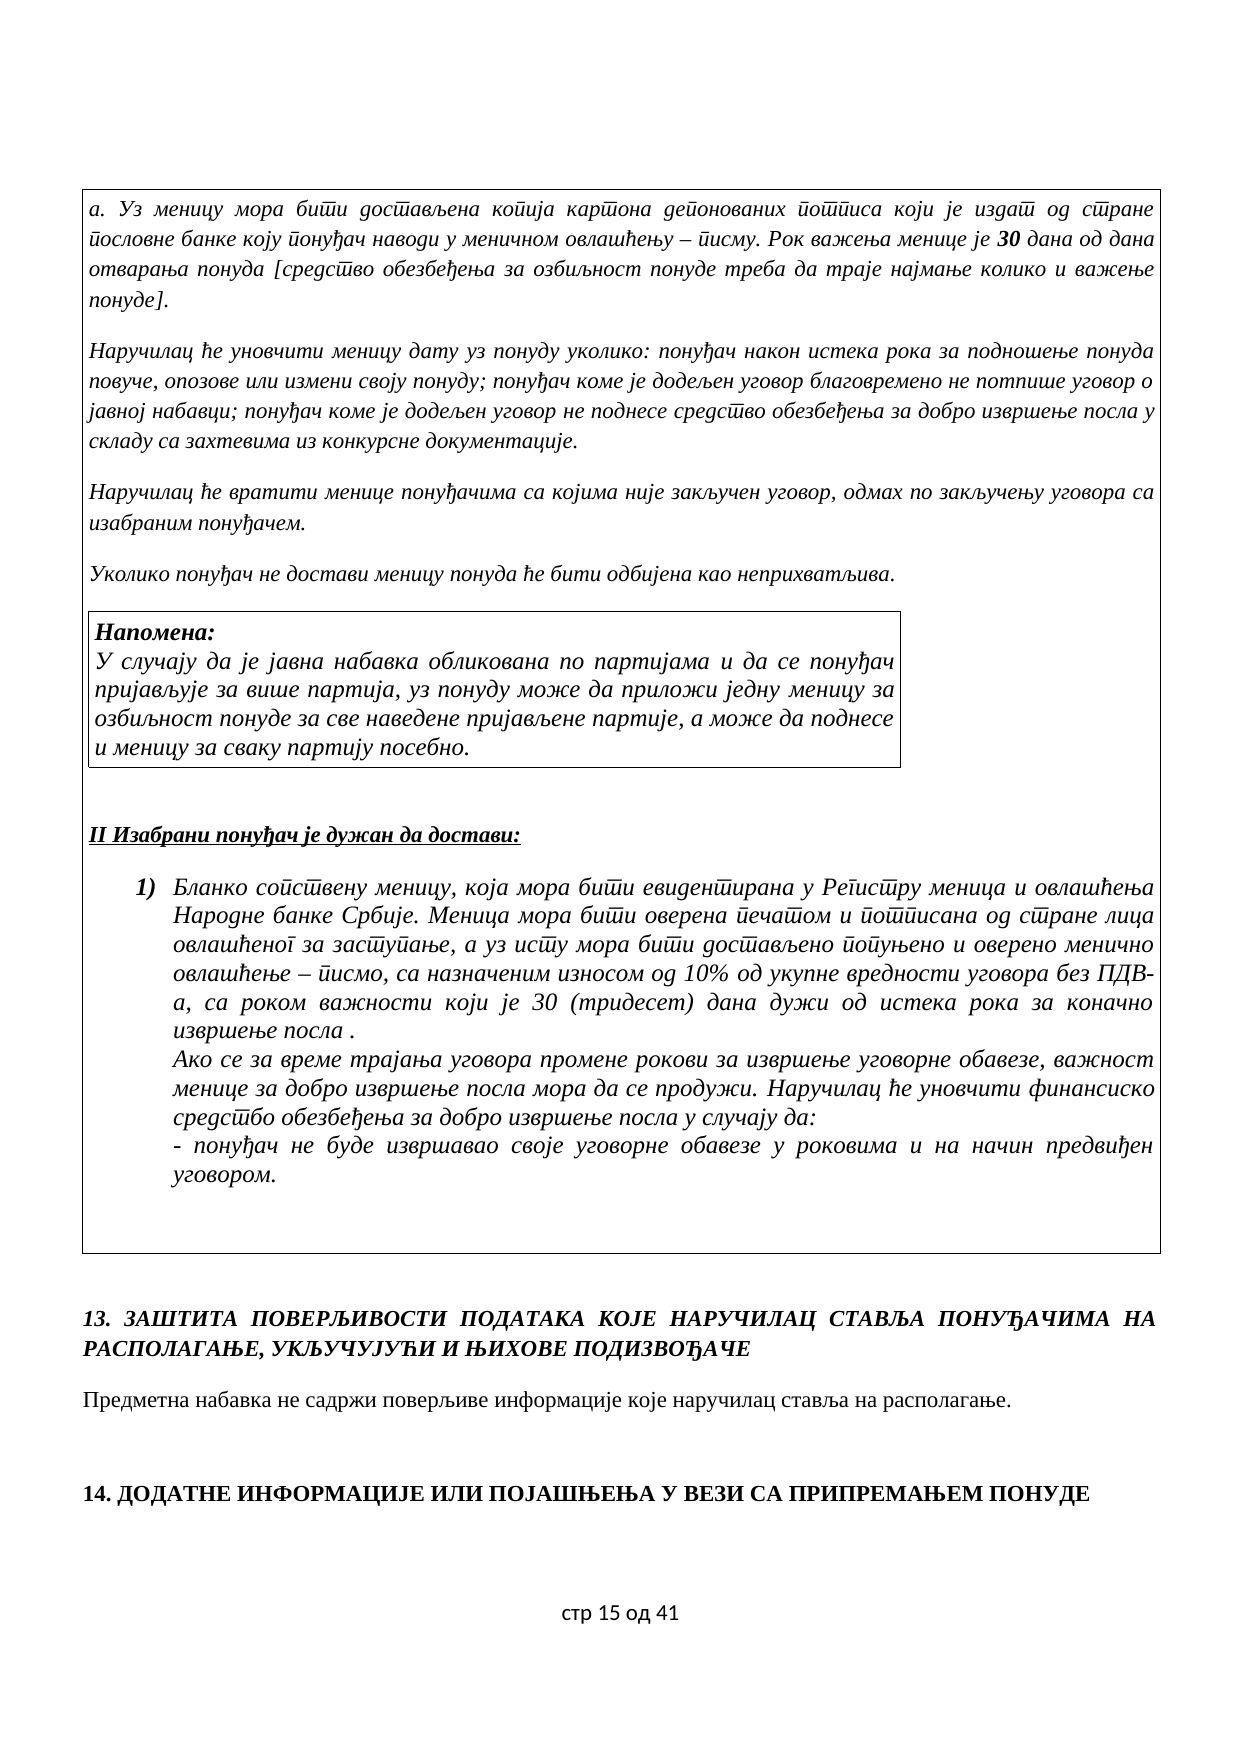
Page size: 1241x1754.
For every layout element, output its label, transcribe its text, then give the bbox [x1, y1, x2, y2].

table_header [83, 190, 1160, 1253]
text 14. ДОДАТНЕ ИНФОРМАЦИЈЕ ИЛИ ПОЈАШЊЕЊА У ВЕЗИ СА ПРИПРЕМАЊЕМ ПОНУДЕ [83, 1480, 1157, 1506]
text 13. ЗАШТИТА ПОВЕРЉИВОСТИ ПОДАТАКА КОЈЕ НАРУЧИЛАЦ СТАВЉА ПОНУЂАЧИМА НА РАСПОЛАГАЊЕ, УКЉУЧУЈУЋИ И ЊИХОВЕ ПОДИЗВОЂАЧЕ [83, 1305, 1157, 1361]
text Предметна набавка не садржи поверљиве информације које наручилац ставља на располагање. [83, 1386, 1157, 1412]
